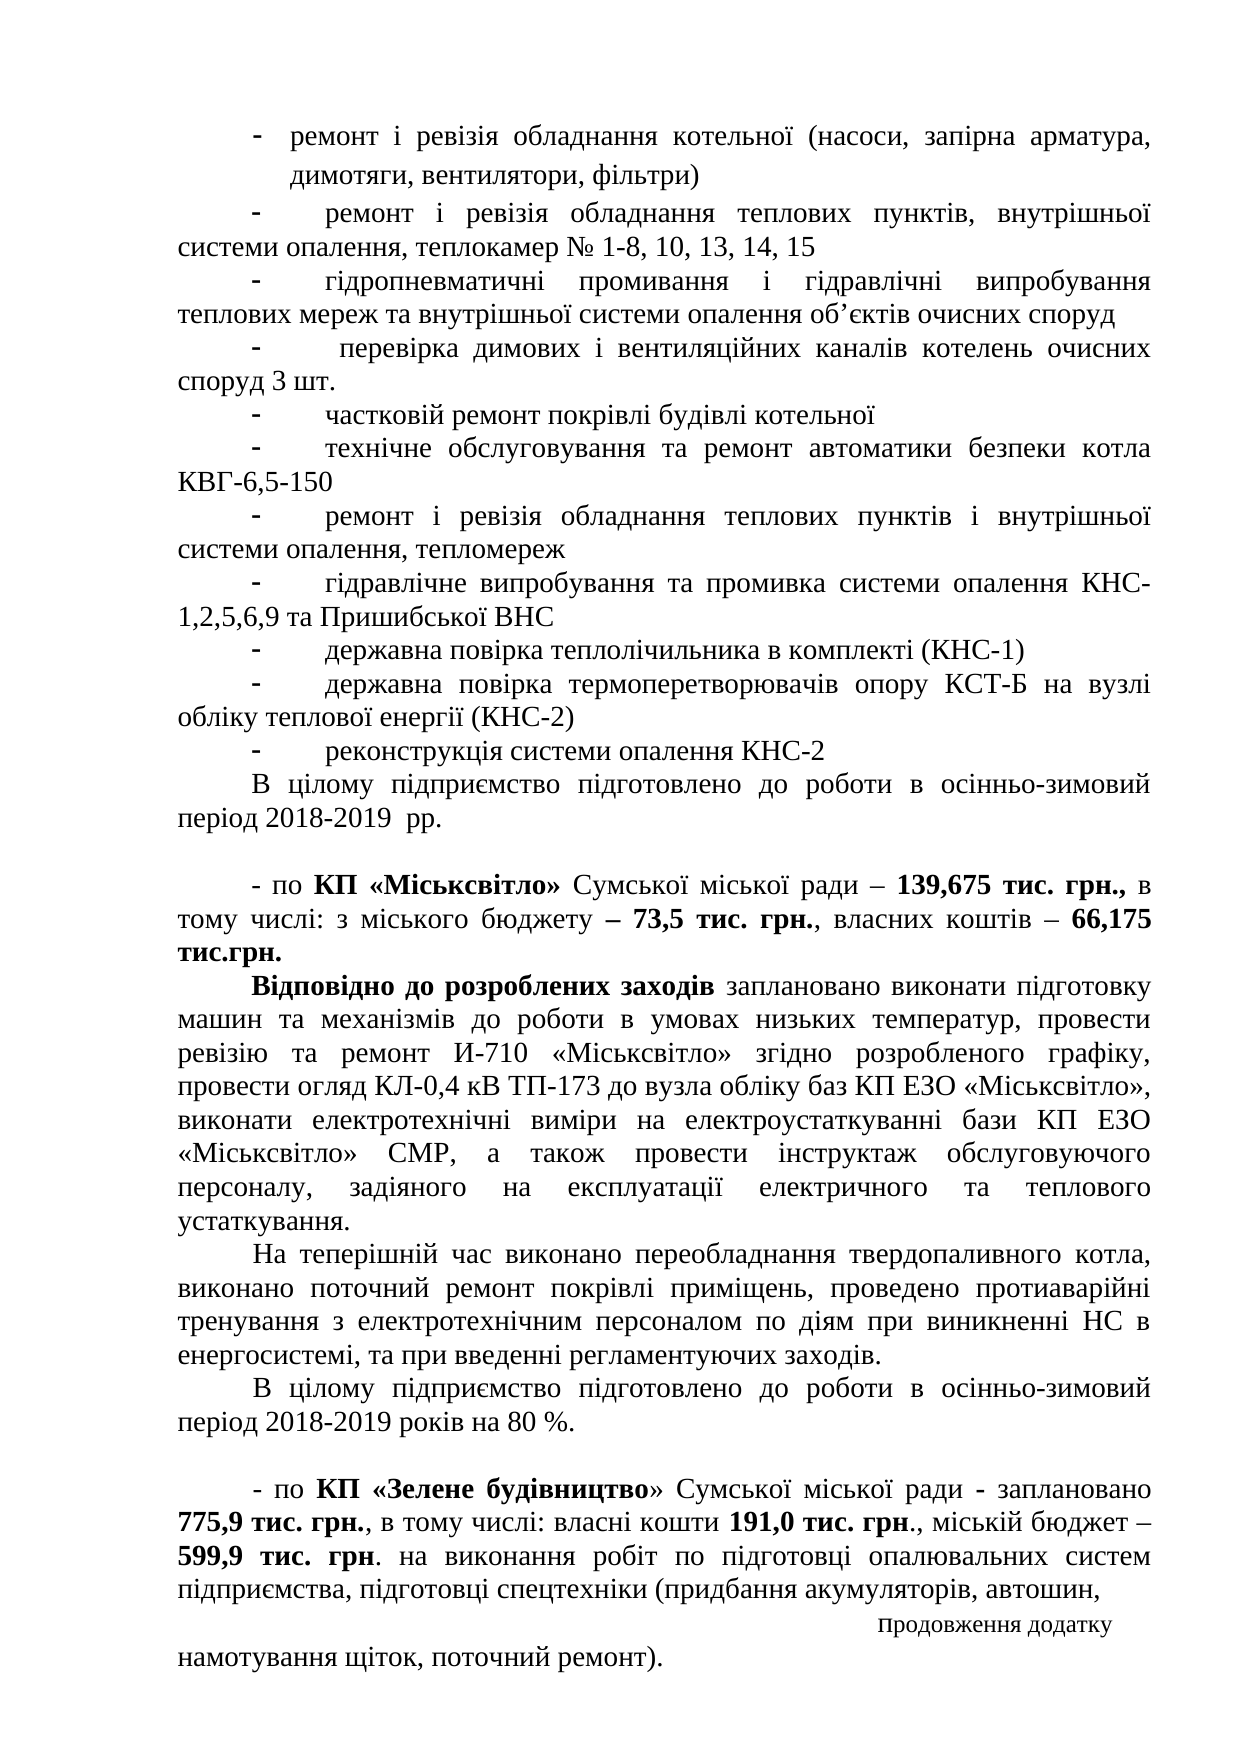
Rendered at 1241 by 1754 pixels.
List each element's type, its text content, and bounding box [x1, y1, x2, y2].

text В цілому підприємство підготовлено до роботи в осінньо-зимовий період 2018-2019 рр. [177, 767, 1152, 834]
list державна повірка теплолічильника в комплекті (КНС-1) [177, 632, 1152, 666]
list ремонт і ревізія обладнання теплових пунктів, внутрішньої системи опалення, теплокамер № 1-8, 10, 13, 14, 15 [177, 195, 1152, 263]
list державна повірка термоперетворювачів опору КСТ-Б на вузлі обліку теплової енергії (КНС-2) [177, 666, 1152, 733]
text - по КП «Міськсвітло» Сумської міської ради – 139,675 тис. грн., в тому числі: з міського бюджету – 73,5 тис. грн., власних коштів – 66,175 тис.грн. Відповідно до розроблених заходів заплановано виконати підготовку машин та механізмів до роботи в умовах низьких температур, провести ревізію та ремонт И-710 «Міськсвітло» згідно розробленого графіку, провести огляд КЛ-0,4 кВ ТП-173 до вузла обліку баз КП ЕЗО «Міськсвітло», виконати електротехнічні виміри на електроустаткуванні бази КП ЕЗО «Міськсвітло» СМР, а також провести інструктаж обслуговуючого персоналу, задіяного на експлуатації електричного та теплового устаткування. [177, 867, 1152, 1236]
list ремонт і ревізія обладнання теплових пунктів і внутрішньої системи опалення, тепломереж [177, 498, 1152, 565]
list гідравлічне випробування та промивка системи опалення КНС-1,2,5,6,9 та Пришибської ВНС [177, 565, 1152, 632]
text продовження додатку [177, 1605, 1152, 1639]
text В цілому підприємство підготовлено до роботи в осінньо-зимовий період 2018-2019 років на 80 %. [177, 1370, 1152, 1437]
text - по КП «Зелене будівництво» Сумської міської ради - заплановано 775,9 тис. грн., в тому числі: власні кошти 191,0 тис. грн., міській бюджет – 599,9 тис. грн. на виконання робіт по підготовці опалювальних систем підприємства, підготовці спецтехніки (придбання акумуляторів, автошин, [177, 1471, 1152, 1605]
list реконструкція системи опалення КНС-2 [177, 733, 1152, 767]
list гідропневматичні промивання і гідравлічні випробування теплових мереж та внутрішньої системи опалення об’єктів очисних споруд [177, 263, 1152, 330]
list перевірка димових і вентиляційних каналів котелень очисних споруд 3 шт. [177, 330, 1152, 397]
list ремонт і ревізія обладнання котельної (насоси, запірна арматура, димотяги, вентилятори, фільтри) [252, 118, 1152, 190]
text На теперішній час виконано переобладнання твердопаливного котла, виконано поточний ремонт покрівлі приміщень, проведено протиаварійні тренування з електротехнічним персоналом по діям при виникненні НС в енергосистемі, та при введенні регламентуючих заходів. [177, 1236, 1152, 1370]
list технічне обслуговування та ремонт автоматики безпеки котла КВГ-6,5-150 [177, 431, 1152, 498]
text намотування щіток, поточний ремонт). [177, 1639, 1152, 1672]
list частковій ремонт покрівлі будівлі котельної [177, 397, 1152, 431]
